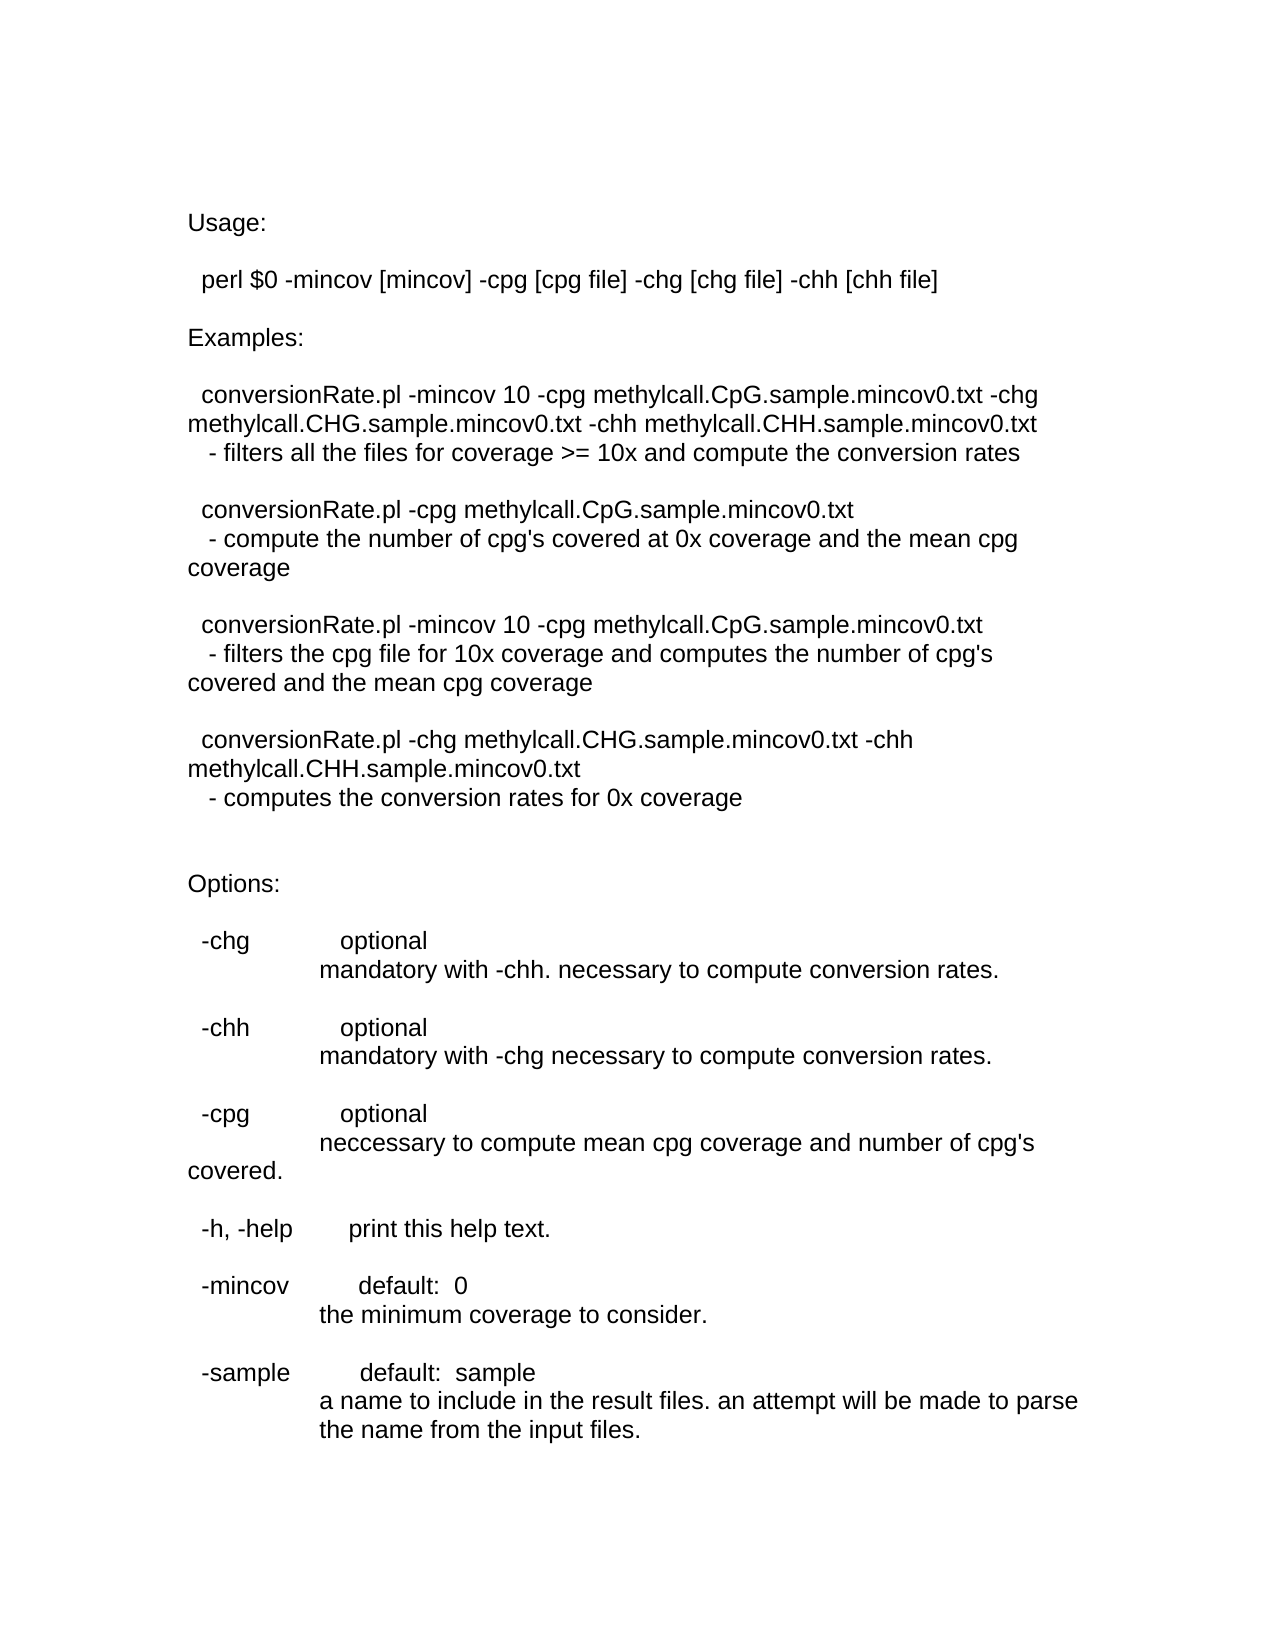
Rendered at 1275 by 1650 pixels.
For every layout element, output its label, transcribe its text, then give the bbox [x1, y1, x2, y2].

text Options: [187, 869, 1087, 897]
text Examples: [187, 322, 1087, 351]
text -chg optional [187, 926, 1087, 955]
text mandatory with -chh. necessary to compute conversion rates. [187, 955, 1087, 984]
text conversionRate.pl -cpg methylcall.CpG.sample.mincov0.txt [187, 495, 1087, 524]
text - compute the number of cpg's covered at 0x coverage and the mean cpg coverage [187, 524, 1087, 581]
text a name to include in the result files. an attempt will be made to parse [187, 1386, 1087, 1415]
text neccessary to compute mean cpg coverage and number of cpg's covered. [187, 1127, 1087, 1185]
text conversionRate.pl -mincov 10 -cpg methylcall.CpG.sample.mincov0.txt [187, 610, 1087, 639]
text Usage: [187, 207, 1087, 236]
text - filters all the files for coverage >= 10x and compute the conversion rates [187, 437, 1087, 466]
text the minimum coverage to consider. [187, 1300, 1087, 1329]
text -h, -help print this help text. [187, 1214, 1087, 1242]
text perl $0 -mincov [mincov] -cpg [cpg file] -chg [chg file] -chh [chh file] [187, 265, 1087, 294]
text - filters the cpg file for 10x coverage and computes the number of cpg's covered and the mean cpg coverage [187, 639, 1087, 696]
text mandatory with -chg necessary to compute conversion rates. [187, 1041, 1087, 1070]
text conversionRate.pl -mincov 10 -cpg methylcall.CpG.sample.mincov0.txt -chg methylcall.CHG.sample.mincov0.txt -chh methylcall.CHH.sample.mincov0.txt [187, 380, 1087, 437]
text -chh optional [187, 1012, 1087, 1041]
text -sample default: sample [187, 1357, 1087, 1386]
text -mincov default: 0 [187, 1271, 1087, 1300]
text - computes the conversion rates for 0x coverage [187, 782, 1087, 811]
text the name from the input files. [187, 1415, 1087, 1444]
text conversionRate.pl -chg methylcall.CHG.sample.mincov0.txt -chh methylcall.CHH.sample.mincov0.txt [187, 725, 1087, 782]
text -cpg optional [187, 1099, 1087, 1127]
